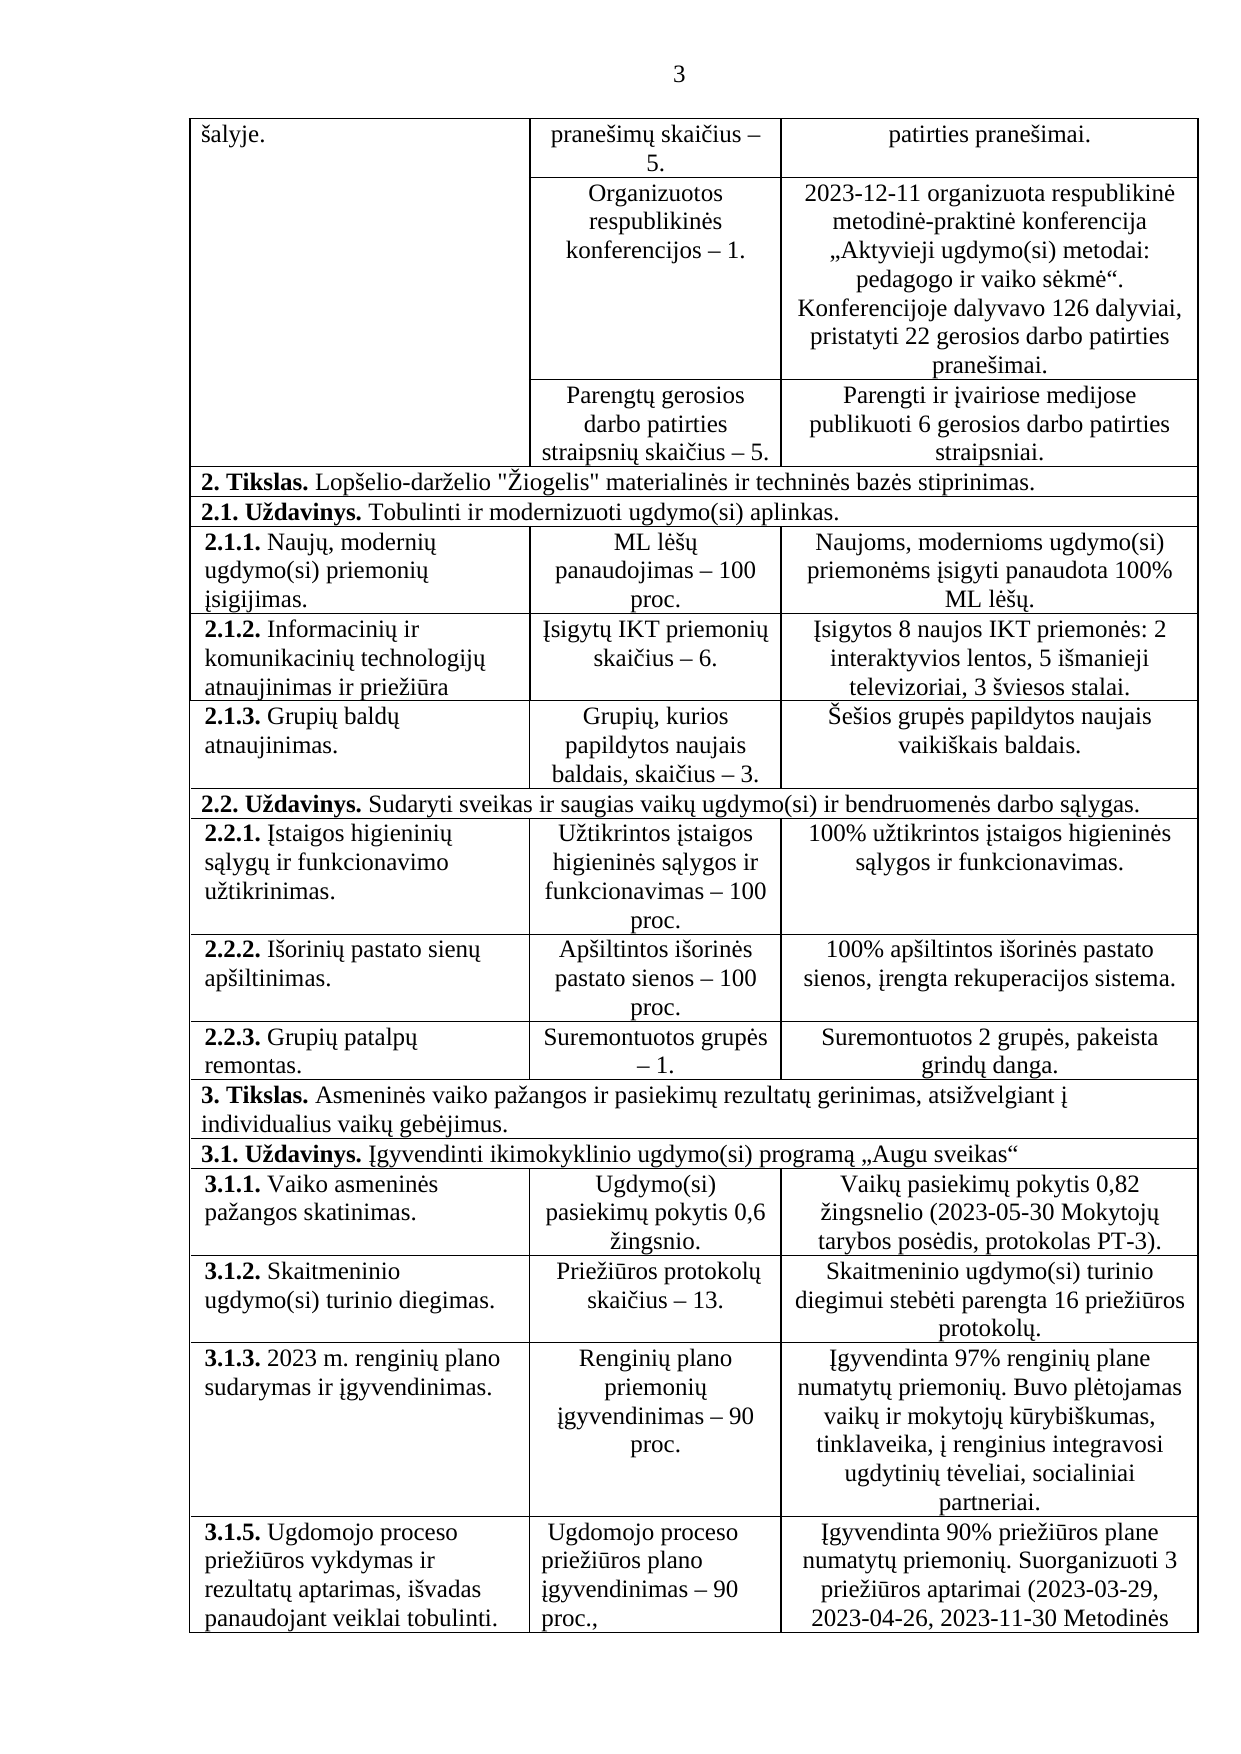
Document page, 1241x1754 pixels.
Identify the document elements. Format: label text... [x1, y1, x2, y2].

table_cell Skaitmeninio ugdymo(si) turinio diegimui stebėti parengta 16 priežiūros protokolų. [782, 1256, 1197, 1342]
table_cell Organizuotos respublikinės konferencijos – 1. [531, 178, 780, 379]
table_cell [190, 1516, 529, 1632]
table_cell Apšiltintos išorinės pastato sienos – 100 proc. [530, 935, 780, 1021]
table_cell Renginių plano priemonių įgyvendinimas – 90 proc. [530, 1343, 780, 1516]
table_cell Įsigytos 8 naujos IKT priemonės: 2 interaktyvios lentos, 5 išmanieji televizoriai, 3 šviesos stalai. [782, 614, 1197, 700]
table_cell Suremontuotos grupės – 1. [530, 1022, 780, 1079]
table_cell Priežiūros protokolų skaičius – 13. [530, 1256, 780, 1342]
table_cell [191, 119, 529, 466]
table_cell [782, 119, 1197, 177]
table_cell ML lėšų panaudojimas – 100 proc. [531, 527, 780, 613]
table_cell Šešios grupės papildytos naujais vaikiškais baldais. [782, 701, 1197, 788]
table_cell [531, 119, 780, 177]
table_cell 3.1.3. 2023 m. renginių plano sudarymas ir įgyvendinimas. [190, 1342, 529, 1516]
table_cell 3.1.2. Skaitmeninio ugdymo(si) turinio diegimas. [190, 1255, 529, 1342]
table_cell 100% apšiltintos išorinės pastato sienos, įrengta rekuperacijos sistema. [782, 935, 1197, 1021]
table_cell 2.2.1. Įstaigos higieninių sąlygų ir funkcionavimo užtikrinimas. [190, 818, 529, 933]
table_cell Įgyvendinta 97% renginių plane numatytų priemonių. Buvo plėtojamas vaikų ir mokytojų kūrybiškumas, tinklaveika, į renginius integravosi ugdytinių tėveliai, socialiniai partneriai. [782, 1343, 1197, 1516]
table_cell Parengti ir įvairiose medijose publikuoti 6 gerosios darbo patirties straipsniai. [782, 380, 1197, 466]
table_cell 2.1.2. Informacinių ir komunikacinių technologijų atnaujinimas ir priežiūra [191, 614, 529, 700]
table_cell Ugdymo(si) pasiekimų pokytis 0,6 žingsnio. [530, 1169, 780, 1255]
table_cell 3.1.1. Vaiko asmeninės pažangos skatinimas. [190, 1168, 529, 1255]
table_cell 2.2.3. Grupių patalpų remontas. [190, 1021, 529, 1079]
table_cell 2.2.2. Išorinių pastato sienų apšiltinimas. [190, 934, 529, 1021]
table_cell Grupių, kurios papildytos naujais baldais, skaičius – 3. [530, 701, 780, 788]
table_cell 2023-12-11 organizuota respublikinė metodinė-praktinė konferencija „Aktyvieji ugdymo(si) metodai: pedagogo ir vaiko sėkmė“. Konferencijoje dalyvavo 126 dalyviai, pristatyti 22 gerosios darbo patirties pranešimai. [782, 178, 1197, 379]
table_cell Užtikrintos įstaigos higieninės sąlygos ir funkcionavimas – 100 proc. [530, 819, 780, 933]
table_cell Suremontuotos 2 grupės, pakeista grindų danga. [782, 1022, 1197, 1079]
table_cell Įsigytų IKT priemonių skaičius – 6. [531, 614, 780, 700]
table_cell 3. Tikslas. Asmeninės vaiko pažangos ir pasiekimų rezultatų gerinimas, atsižvelgiant į individualius vaikų gebėjimus. [190, 1079, 1197, 1138]
table_cell 2.2. Uždavinys. Sudaryti sveikas ir saugias vaikų ugdymo(si) ir bendruomenės darbo sąlygas. [190, 788, 1197, 817]
table_cell 2.1.3. Grupių baldų atnaujinimas. [190, 701, 529, 788]
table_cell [782, 1517, 1197, 1632]
table_cell 2.1.1. Naujų, modernių ugdymo(si) priemonių įsigijimas. [191, 527, 529, 613]
table_cell 2. Tikslas. Lopšelio-darželio "Žiogelis" materialinės ir techninės bazės stiprinimas. [191, 467, 1197, 496]
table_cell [530, 1517, 780, 1632]
table_cell 2.1. Uždavinys. Tobulinti ir modernizuoti ugdymo(si) aplinkas. [191, 497, 1197, 526]
table_cell Parengtų gerosios darbo patirties straipsnių skaičius – 5. [531, 380, 780, 466]
table_cell Vaikų pasiekimų pokytis 0,82 žingsnelio (2023-05-30 Mokytojų tarybos posėdis, protokolas PT-3). [782, 1169, 1197, 1255]
table_cell Naujoms, modernioms ugdymo(si) priemonėms įsigyti panaudota 100% ML lėšų. [782, 527, 1197, 613]
table_cell 3.1. Uždavinys. Įgyvendinti ikimokyklinio ugdymo(si) programą „Augu sveikas“ [190, 1138, 1197, 1168]
table_cell 100% užtikrintos įstaigos higieninės sąlygos ir funkcionavimas. [782, 819, 1197, 933]
